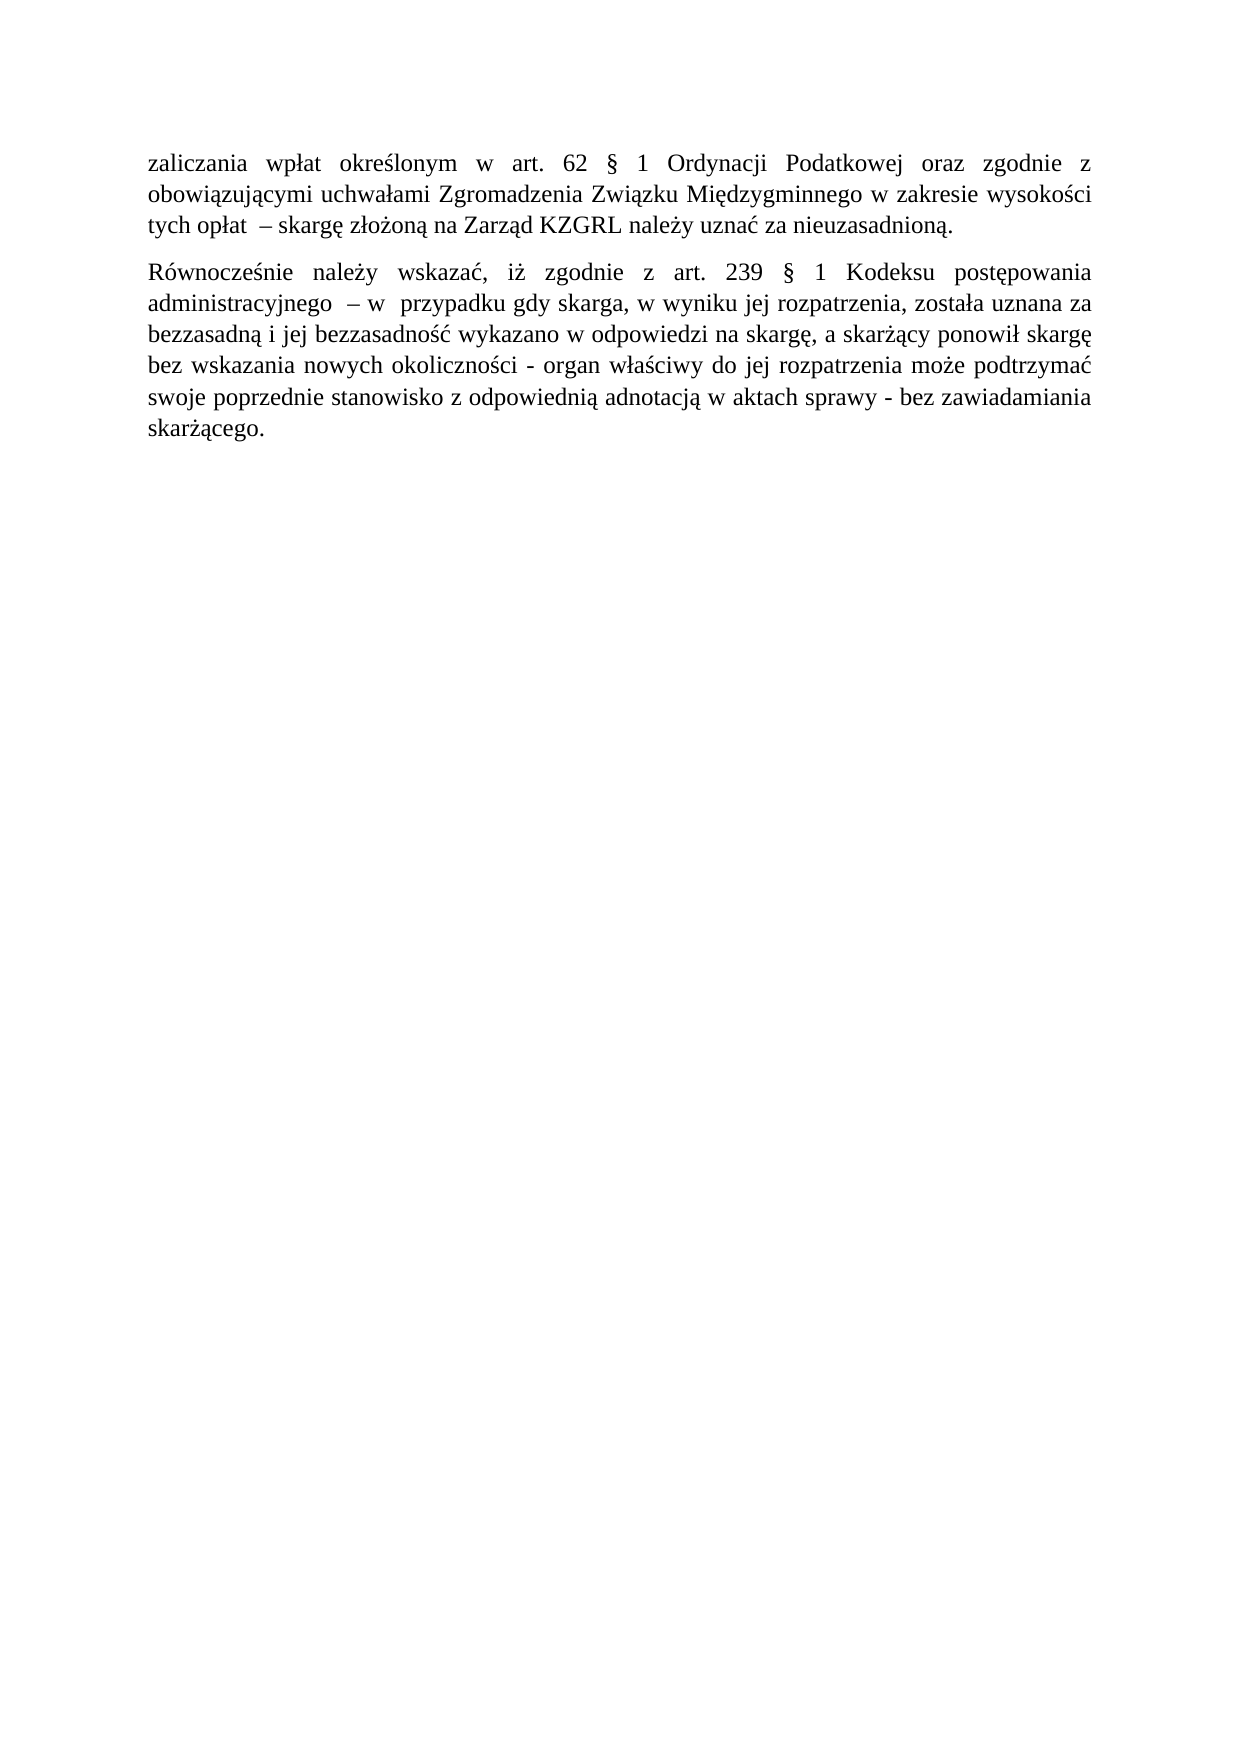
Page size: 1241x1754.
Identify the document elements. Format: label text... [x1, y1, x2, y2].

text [148, 148, 1093, 238]
text Równocześnie należy wskazać, iż zgodnie z art. 239 § 1 Kodeksu postępowania administracyjnego – w przypadku gdy skarga, w wyniku jej rozpatrzenia, została uznana za bezzasadną i jej bezzasadność wykazano w odpowiedzi na skargę, a skarżący ponowił skargę bez wskazania nowych okoliczności - organ właściwy do jej rozpatrzenia może podtrzymać swoje poprzednie stanowisko z odpowiednią adnotacją w aktach sprawy - bez zawiadamiania skarżącego. [148, 257, 1093, 441]
